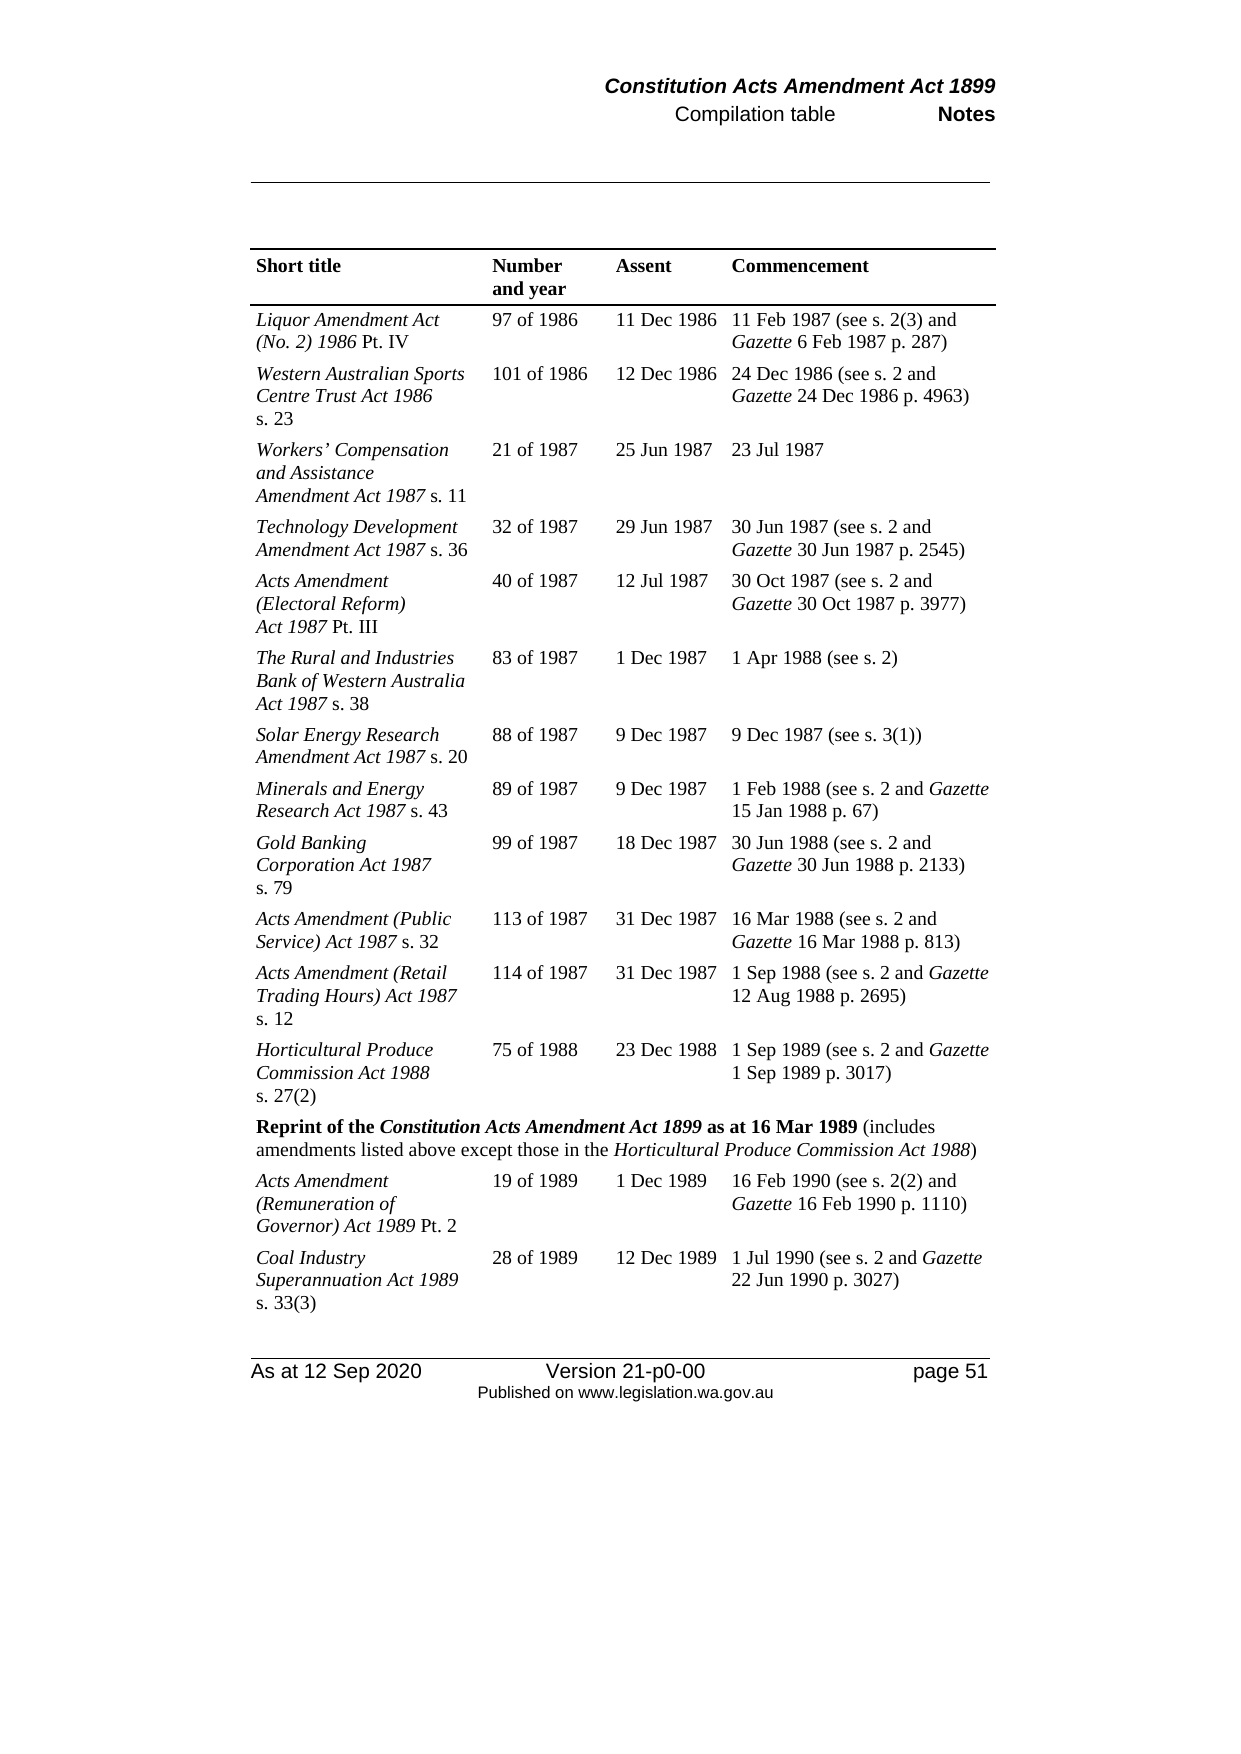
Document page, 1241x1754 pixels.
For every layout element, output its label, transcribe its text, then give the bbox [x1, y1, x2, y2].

table_cell 88 of 1987 [486, 719, 610, 772]
table_cell 23 Jul 1987 [726, 434, 996, 511]
table_cell 11 Dec 1986 [610, 306, 726, 357]
table_cell Reprint of the Constitution Acts Amendment Act 1899 as at 16 Mar 1989 (includes amendments listed above except those in the Horticultural Produce Commission Act 1988) [250, 1111, 996, 1165]
table_cell 83 of 1987 [486, 642, 610, 718]
table_cell 1 Sep 1989 (see s. 2 and Gazette 1 Sep 1989 p. 3017) [726, 1034, 996, 1111]
table_cell 1 Sep 1988 (see s. 2 and Gazette 12 Aug 1988 p. 2695) [726, 957, 996, 1034]
table_cell 12 Dec 1986 [610, 358, 726, 434]
table_cell Liquor Amendment Act (No. 2) 1986 Pt. IV [250, 306, 486, 357]
table_cell 12 Jul 1987 [610, 565, 726, 642]
table_cell Minerals and Energy Research Act 1987 s. 43 [250, 773, 486, 826]
table_cell 75 of 1988 [486, 1034, 610, 1111]
table_cell 113 of 1987 [486, 903, 610, 957]
table_cell 31 Dec 1987 [610, 903, 726, 957]
table_cell 25 Jun 1987 [610, 434, 726, 511]
table_cell Western Australian Sports Centre Trust Act 1986 s. 23 [250, 358, 486, 434]
table_cell 9 Dec 1987 (see s. 3(1)) [726, 719, 996, 772]
table_cell 24 Dec 1986 (see s. 2 and Gazette 24 Dec 1986 p. 4963) [726, 358, 996, 434]
table_cell Gold Banking Corporation Act 1987 s. 79 [250, 826, 486, 903]
table_cell 16 Mar 1988 (see s. 2 and Gazette 16 Mar 1988 p. 813) [726, 903, 996, 957]
table_cell The Rural and Industries Bank of Western Australia Act 1987 s. 38 [250, 642, 486, 718]
table_header Short title [250, 250, 486, 303]
table_cell 99 of 1987 [486, 826, 610, 903]
table_cell Acts Amendment (Electoral Reform) Act 1987 Pt. III [250, 565, 486, 642]
table_cell 89 of 1987 [486, 773, 610, 826]
table_cell 97 of 1986 [486, 306, 610, 357]
table_header Number and year [486, 250, 610, 303]
table_cell 1 Dec 1989 [610, 1165, 726, 1241]
table_cell Technology Development Amendment Act 1987 s. 36 [250, 511, 486, 565]
table_cell Acts Amendment (Retail Trading Hours) Act 1987 s. 12 [250, 957, 486, 1034]
table_cell 9 Dec 1987 [610, 773, 726, 826]
table_cell 40 of 1987 [486, 565, 610, 642]
table_cell 11 Feb 1987 (see s. 2(3) and Gazette 6 Feb 1987 p. 287) [726, 306, 996, 357]
table_cell 101 of 1986 [486, 358, 610, 434]
table_cell 1 Jul 1990 (see s. 2 and Gazette 22 Jun 1990 p. 3027) [726, 1241, 996, 1318]
table_cell 16 Feb 1990 (see s. 2(2) and Gazette 16 Feb 1990 p. 1110) [726, 1165, 996, 1241]
table_cell 30 Jun 1987 (see s. 2 and Gazette 30 Jun 1987 p. 2545) [726, 511, 996, 565]
table_cell 19 of 1989 [486, 1165, 610, 1241]
table_cell 1 Feb 1988 (see s. 2 and Gazette 15 Jan 1988 p. 67) [726, 773, 996, 826]
table_header Assent [610, 250, 726, 303]
table_cell Coal Industry Superannuation Act 1989 s. 33(3) [250, 1241, 486, 1318]
table_cell 9 Dec 1987 [610, 719, 726, 772]
table_cell 1 Dec 1987 [610, 642, 726, 718]
table_cell Workers’ Compensation and Assistance Amendment Act 1987 s. 11 [250, 434, 486, 511]
table_cell 114 of 1987 [486, 957, 610, 1034]
table_cell 32 of 1987 [486, 511, 610, 565]
table_cell 23 Dec 1988 [610, 1034, 726, 1111]
table_cell 31 Dec 1987 [610, 957, 726, 1034]
table_cell Acts Amendment (Remuneration of Governor) Act 1989 Pt. 2 [250, 1165, 486, 1241]
table_cell Solar Energy Research Amendment Act 1987 s. 20 [250, 719, 486, 772]
table_cell Acts Amendment (Public Service) Act 1987 s. 32 [250, 903, 486, 957]
table_header Commencement [726, 250, 996, 303]
table_cell Horticultural Produce Commission Act 1988 s. 27(2) [250, 1034, 486, 1111]
table_cell 1 Apr 1988 (see s. 2) [726, 642, 996, 718]
table_cell 12 Dec 1989 [610, 1241, 726, 1318]
table_cell 21 of 1987 [486, 434, 610, 511]
table_cell 30 Jun 1988 (see s. 2 and Gazette 30 Jun 1988 p. 2133) [726, 826, 996, 903]
table_cell 30 Oct 1987 (see s. 2 and Gazette 30 Oct 1987 p. 3977) [726, 565, 996, 642]
table_cell 29 Jun 1987 [610, 511, 726, 565]
table_cell 18 Dec 1987 [610, 826, 726, 903]
table_cell 28 of 1989 [486, 1241, 610, 1318]
